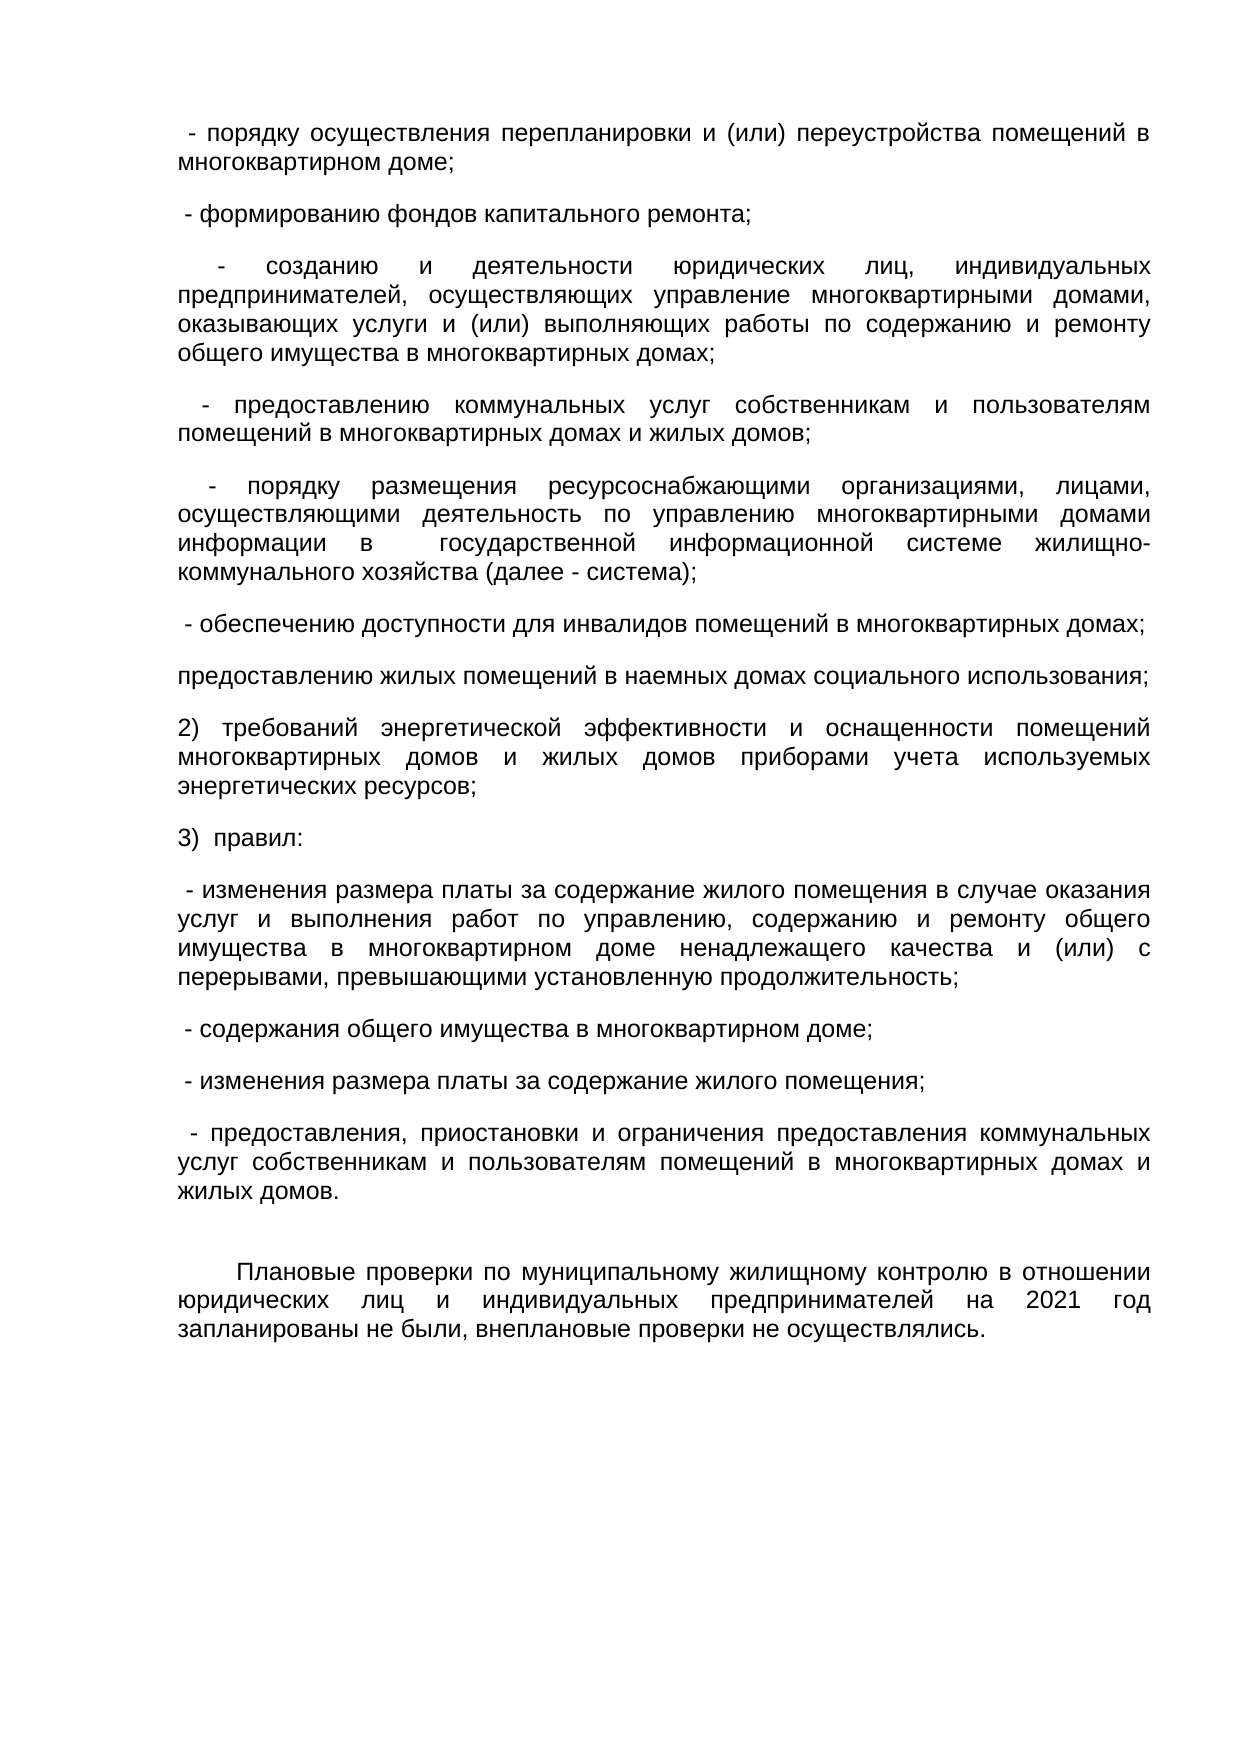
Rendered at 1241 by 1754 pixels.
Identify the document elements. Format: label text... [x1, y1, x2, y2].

text предоставлению жилых помещений в наемных домах социального использования; [177, 661, 1152, 690]
text - изменения размера платы за содержание жилого помещения; [177, 1066, 1152, 1095]
text - порядку осуществления перепланировки и (или) переустройства помещений в многоквартирном доме; [177, 118, 1152, 176]
text - формированию фондов капитального ремонта; [177, 199, 1152, 228]
text - предоставлению коммунальных услуг собственникам и пользователям помещений в многоквартирных домах и жилых домов; [177, 390, 1152, 447]
text 2) требований энергетической эффективности и оснащенности помещений многоквартирных домов и жилых домов приборами учета используемых энергетических ресурсов; [177, 713, 1152, 800]
text - созданию и деятельности юридических лиц, индивидуальных предпринимателей, осуществляющих управление многоквартирными домами, оказывающих услуги и (или) выполняющих работы по содержанию и ремонту общего имущества в многоквартирных домах; [177, 251, 1152, 366]
text 3) правил: [177, 823, 1152, 852]
text - содержания общего имущества в многоквартирном доме; [177, 1014, 1152, 1042]
text Плановые проверки по муниципальному жилищному контролю в отношении юридических лиц и индивидуальных предпринимателей на 2021 год запланированы не были, внеплановые проверки не осуществлялись. [177, 1257, 1152, 1343]
text - обеспечению доступности для инвалидов помещений в многоквартирных домах; [177, 609, 1152, 638]
text - порядку размещения ресурсоснабжающими организациями, лицами, осуществляющими деятельность по управлению многоквартирными домами информации в государственной информационной системе жилищно-коммунального хозяйства (далее - система); [177, 471, 1152, 586]
text - изменения размера платы за содержание жилого помещения в случае оказания услуг и выполнения работ по управлению, содержанию и ремонту общего имущества в многоквартирном доме ненадлежащего качества и (или) с перерывами, превышающими установленную продолжительность; [177, 875, 1152, 990]
text - предоставления, приостановки и ограничения предоставления коммунальных услуг собственникам и пользователям помещений в многоквартирных домах и жилых домов. [177, 1118, 1152, 1204]
